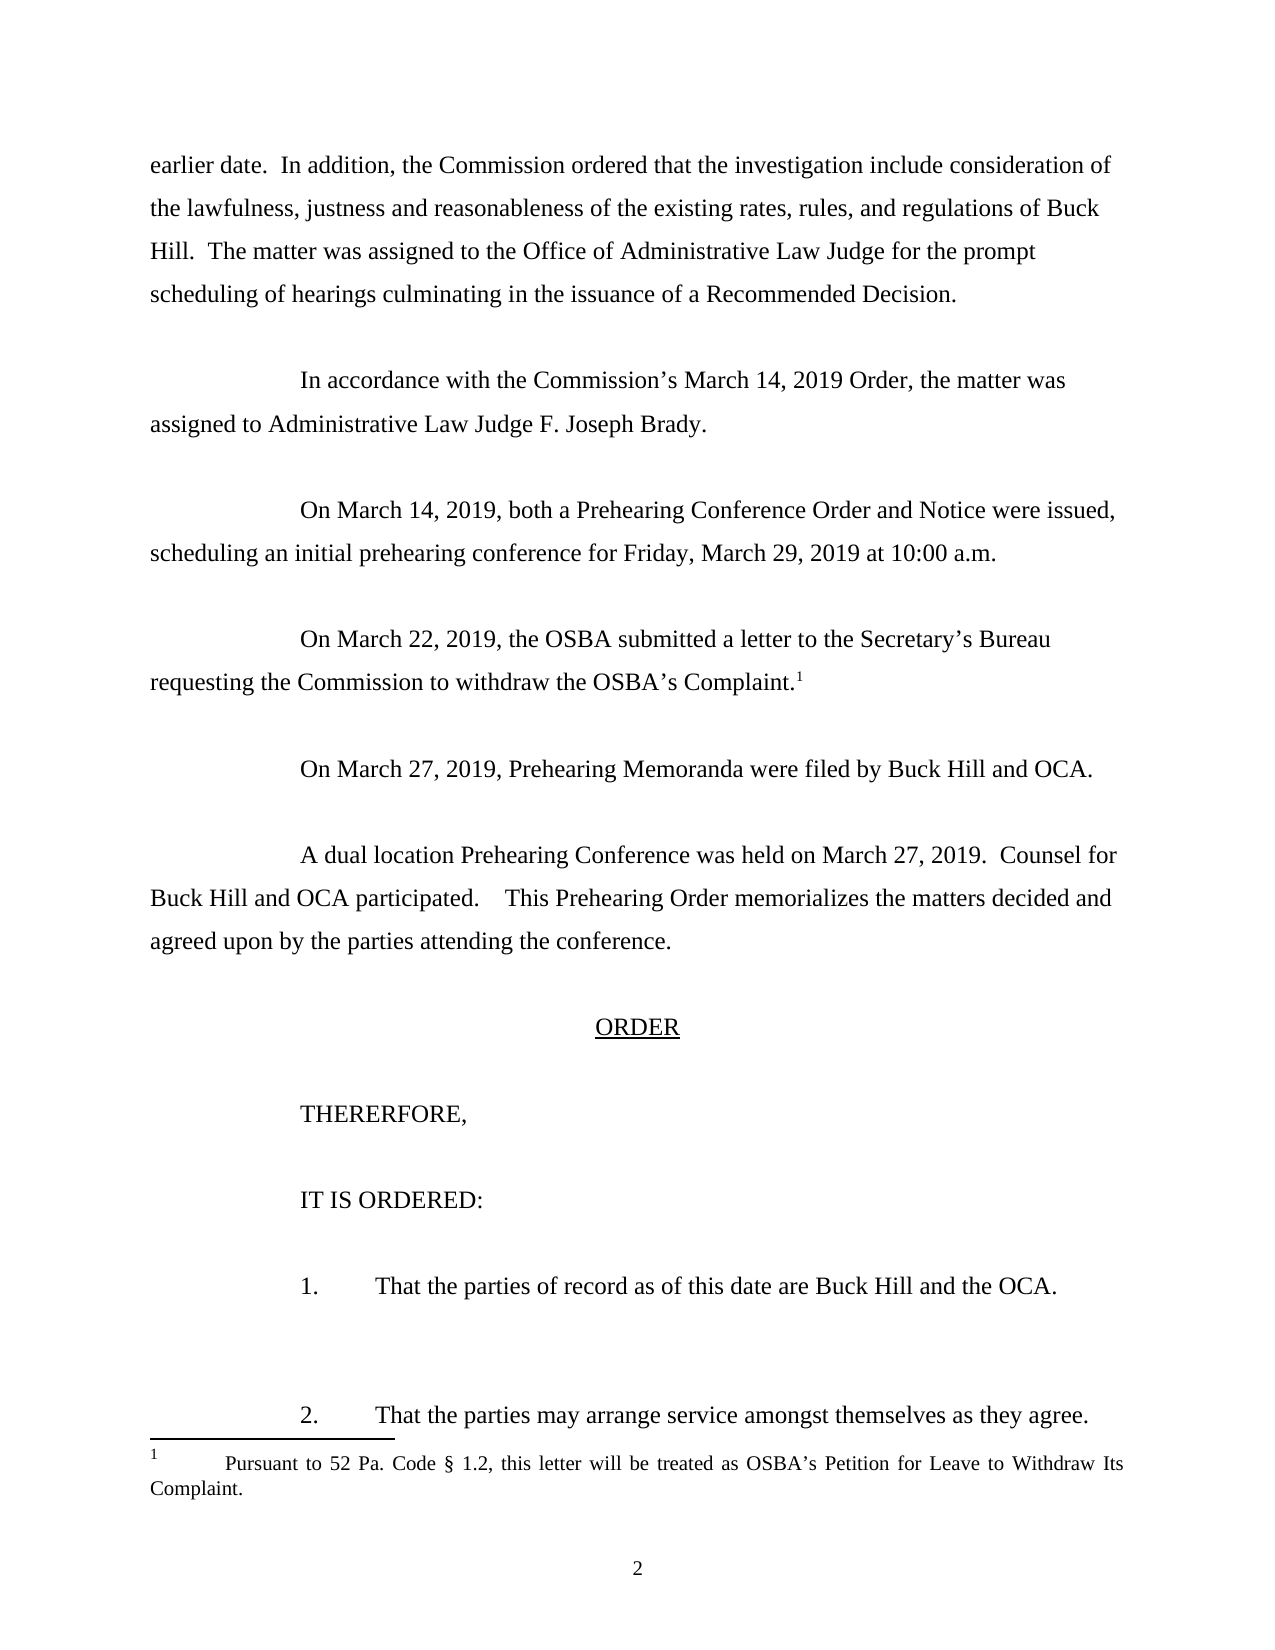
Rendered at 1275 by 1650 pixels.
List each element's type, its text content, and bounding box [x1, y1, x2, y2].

text A dual location Prehearing Conference was held on March 27, 2019. Counsel for Buck Hill and OCA participated. This Prehearing Order memorializes the matters decided and agreed upon by the parties attending the conference. [150, 840, 1125, 955]
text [150, 150, 1125, 308]
text On March 27, 2019, Prehearing Memoranda were filed by Buck Hill and OCA. [150, 754, 1125, 782]
text IT IS ORDERED: [150, 1185, 1125, 1214]
text In accordance with the Commission’s March 14, 2019 Order, the matter was assigned to Administrative Law Judge F. Joseph Brady. [150, 366, 1125, 437]
text ORDER [150, 1012, 1125, 1041]
list That the parties may arrange service amongst themselves as they agree. [150, 1401, 1125, 1429]
text On March 22, 2019, the OSBA submitted a letter to the Secretary’s Bureau requesting the Commission to withdraw the OSBA’s Complaint. [150, 624, 1125, 696]
list That the parties of record as of this date are Buck Hill and the OCA. [150, 1271, 1125, 1300]
text On March 14, 2019, both a Prehearing Conference Order and Notice were issued, scheduling an initial prehearing conference for Friday, March 29, 2019 at 10:00 a.m. [150, 495, 1125, 567]
text THERERFORE, [150, 1099, 1125, 1127]
